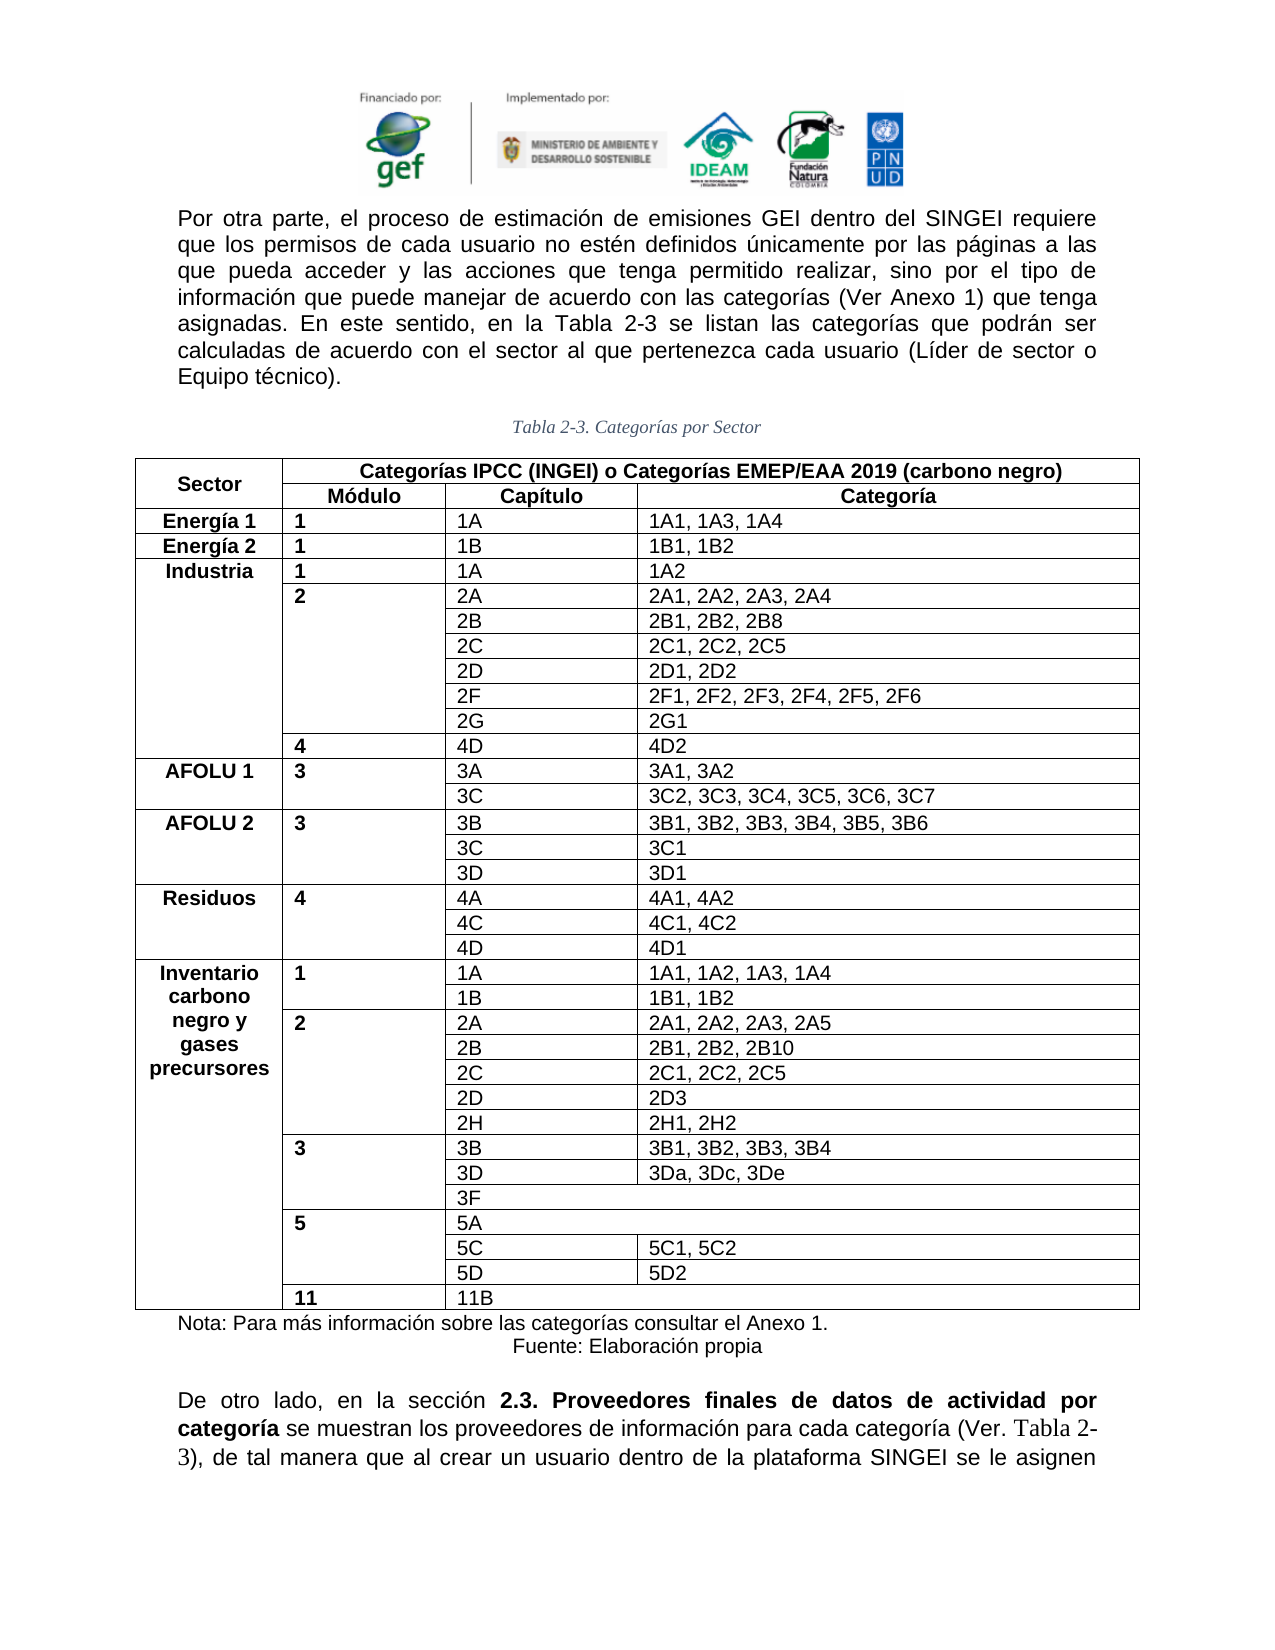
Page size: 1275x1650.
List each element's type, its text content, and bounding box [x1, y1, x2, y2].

table_cell 2A1, 2A2, 2A3, 2A4 [638, 584, 1139, 608]
table_cell 1 [283, 534, 445, 558]
table_cell 2H [446, 1110, 637, 1134]
table_cell 3F [446, 1185, 1139, 1209]
table_cell 4C1, 4C2 [638, 910, 1139, 934]
table_cell 3A1, 3A2 [638, 759, 1139, 783]
table_cell 4A1, 4A2 [638, 885, 1139, 909]
table_cell 3C1 [638, 835, 1139, 859]
table_cell 4D1 [638, 935, 1139, 959]
table_cell 2B [446, 1035, 637, 1059]
table_cell 1A [446, 960, 637, 984]
table_header Categorías IPCC (INGEI) o Categorías EMEP/EAA 2019 (carbono negro) [283, 459, 1139, 483]
table_cell 4D [446, 935, 637, 959]
table_cell 4C [446, 910, 637, 934]
table_cell 1B [446, 534, 637, 558]
table_cell 2A1, 2A2, 2A3, 2A5 [638, 1010, 1139, 1034]
table_cell 3D1 [638, 860, 1139, 884]
table_cell 2D [446, 659, 637, 683]
text Fuente: Elaboración propia [177, 1334, 1098, 1358]
table_cell 1B1, 1B2 [638, 534, 1139, 558]
table_cell 1B [446, 985, 637, 1009]
table_cell 3D [446, 1160, 637, 1184]
table_cell 2B1, 2B2, 2B8 [638, 609, 1139, 633]
table_cell 2H1, 2H2 [638, 1110, 1139, 1134]
text Por otra parte, el proceso de estimación de emisiones GEI dentro del SINGEI requiere que los permisos de cada usuario no estén definidos únicamente por las páginas a las que pueda acceder y las acciones que tenga permitido realizar, sino por el tipo de información que puede manejar de acuerdo con las categorías (Ver Anexo 1) que tenga asignadas. En este sentido, en la Tabla 2-3 se listan las categorías que podrán ser calculadas de acuerdo con el sector al que pertenezca cada usuario (Líder de sector o Equipo técnico). [177, 205, 1098, 389]
table_cell 1A1, 1A2, 1A3, 1A4 [638, 960, 1139, 984]
table_cell Residuos [136, 885, 282, 959]
table_cell 1A [446, 559, 637, 583]
text Tabla 2-3. Categorías por Sector [177, 416, 1098, 437]
table_cell 1 [283, 509, 445, 533]
table_cell 3C [446, 835, 637, 859]
table_cell 3C2, 3C3, 3C4, 3C5, 3C6, 3C7 [638, 784, 1139, 809]
table_cell 3D [446, 860, 637, 884]
table_cell 3Da, 3Dc, 3De [638, 1160, 1139, 1184]
table_cell 4 [283, 885, 445, 959]
table_cell 3 [283, 1135, 445, 1209]
table_cell 3 [283, 810, 445, 884]
table_cell 2C1, 2C2, 2C5 [638, 1060, 1139, 1084]
table_header Sector [136, 459, 282, 508]
table_cell Capítulo [446, 484, 637, 508]
picture [346, 73, 929, 205]
table_cell 4A [446, 885, 637, 909]
table_cell 2D3 [638, 1085, 1139, 1109]
table_cell Módulo [283, 484, 445, 508]
table_cell 2A [446, 1010, 637, 1034]
table_cell 3B [446, 1135, 637, 1159]
table_cell Industria [136, 559, 282, 758]
table_cell 2D1, 2D2 [638, 659, 1139, 683]
table_cell 5A [446, 1210, 1139, 1234]
table_cell 1A [446, 509, 637, 533]
table_cell 2C [446, 634, 637, 658]
table_cell 2G1 [638, 709, 1139, 733]
table_cell Energía 2 [136, 534, 282, 558]
table_cell AFOLU 2 [136, 810, 282, 884]
table_cell 4D [446, 734, 637, 758]
table_cell 5 [283, 1210, 445, 1284]
table_cell 2B1, 2B2, 2B10 [638, 1035, 1139, 1059]
table_cell 1 [283, 960, 445, 1009]
table_cell 3B1, 3B2, 3B3, 3B4, 3B5, 3B6 [638, 810, 1139, 834]
table_cell Energía 1 [136, 509, 282, 533]
table_cell 3C [446, 784, 637, 809]
table_cell 2C1, 2C2, 2C5 [638, 634, 1139, 658]
table_cell 5D2 [638, 1260, 1139, 1284]
table_cell 4D2 [638, 734, 1139, 758]
table_cell 1A1, 1A3, 1A4 [638, 509, 1139, 533]
table_cell 4 [283, 734, 445, 758]
table_cell 3 [283, 759, 445, 809]
table_cell 11 [283, 1285, 445, 1309]
table_cell Inventario carbono negro y gases precursores [136, 960, 282, 1309]
table_cell 11B [446, 1285, 1139, 1309]
table_cell Categoría [638, 484, 1139, 508]
table_cell 5C1, 5C2 [638, 1235, 1139, 1259]
table_cell 5C [446, 1235, 637, 1259]
table_cell 3A [446, 759, 637, 783]
table_cell 1A2 [638, 559, 1139, 583]
table_cell 3B [446, 810, 637, 834]
table_cell AFOLU 1 [136, 759, 282, 809]
table_cell 2F1, 2F2, 2F3, 2F4, 2F5, 2F6 [638, 684, 1139, 708]
table_cell 2F [446, 684, 637, 708]
table_cell 1B1, 1B2 [638, 985, 1139, 1009]
table_cell 5D [446, 1260, 637, 1284]
text Nota: Para más información sobre las categorías consultar el Anexo 1. [177, 1310, 1098, 1334]
table_cell 2G [446, 709, 637, 733]
table_cell 2A [446, 584, 637, 608]
table_cell 2 [283, 584, 445, 733]
table_cell 2C [446, 1060, 637, 1084]
table_cell 3B1, 3B2, 3B3, 3B4 [638, 1135, 1139, 1159]
table_cell 2 [283, 1010, 445, 1134]
table_cell 2B [446, 609, 637, 633]
table_cell 2D [446, 1085, 637, 1109]
table_cell 1 [283, 559, 445, 583]
